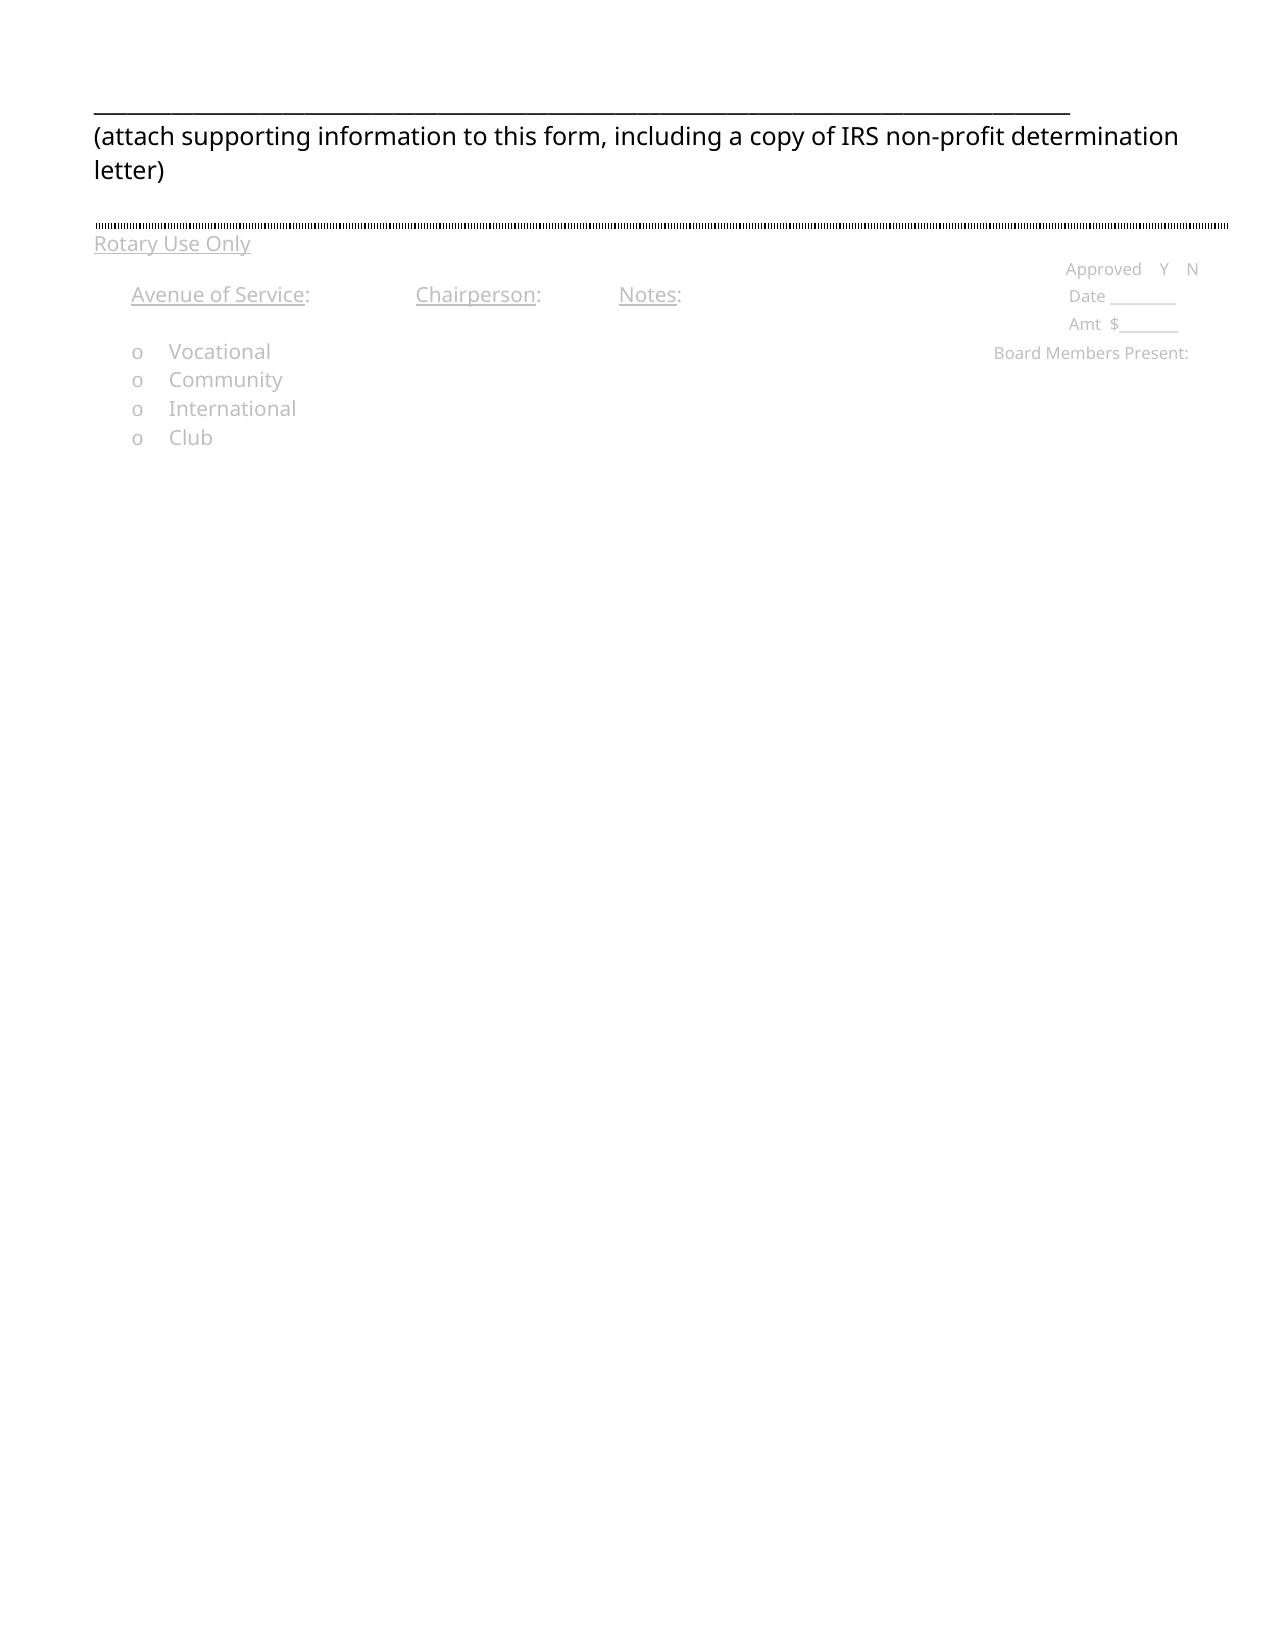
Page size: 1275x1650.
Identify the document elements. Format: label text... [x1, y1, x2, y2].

text Rotary Use Only [94, 229, 1228, 257]
list Vocational Board Members Present: [131, 337, 1228, 366]
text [94, 84, 1228, 118]
text (attach supporting information to this form, including a copy of IRS non-profit determination letter) [94, 118, 1228, 187]
list International [131, 394, 1228, 423]
list Club [131, 423, 1228, 451]
text Approved Y N [1031, 257, 1228, 280]
text Avenue of Service: Chairperson: Notes: Date _________ Amt $________ [94, 280, 1228, 337]
list Community [131, 366, 1228, 394]
